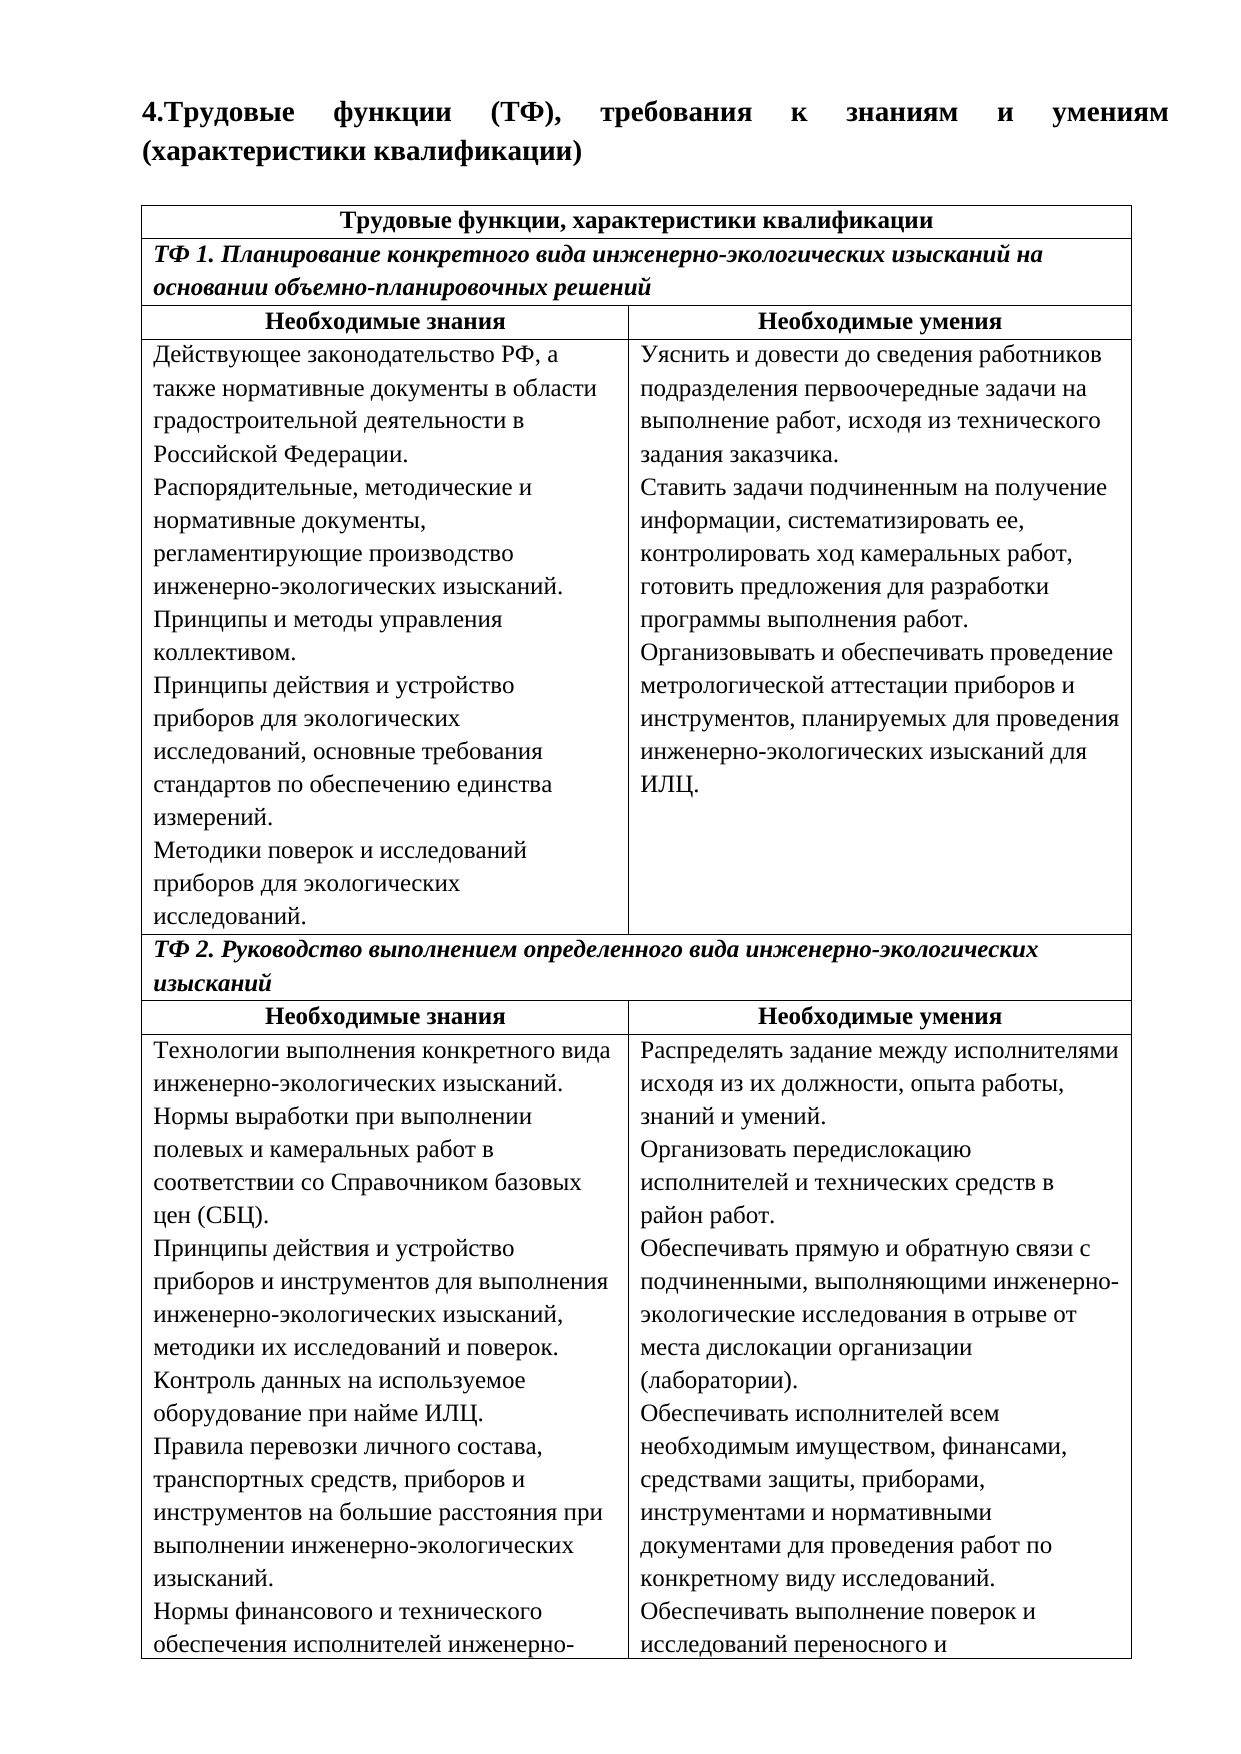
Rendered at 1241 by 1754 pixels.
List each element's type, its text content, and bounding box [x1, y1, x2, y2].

subtitle 4.Трудовые функции (ТФ), требования к знаниям и умениям (характеристики квалификации) [142, 94, 1169, 167]
table_cell ТФ 1. Планирование конкретного вида инженерно-экологических изысканий на основании объемно-планировочных решений [142, 239, 1131, 305]
table_cell ТФ 2. Руководство выполнением определенного вида инженерно-экологических изысканий [142, 935, 1131, 1000]
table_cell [142, 1035, 628, 1658]
table_cell Необходимые знания [142, 306, 628, 338]
table_cell Необходимые знания [142, 1001, 628, 1034]
table_cell Необходимые умения [629, 306, 1131, 338]
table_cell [629, 1035, 1131, 1658]
table_cell Действующее законодательство РФ, а также нормативные документы в области градостроительной деятельности в Российской Федерации. Распорядительные, методические и нормативные документы, регламентирующие производство инженерно-экологических изысканий. Принципы и методы управления коллективом. Принципы действия и устройство приборов для экологических исследований, основные требования стандартов по обеспечению единства измерений. Методики поверок и исследований приборов для экологических исследований. [142, 340, 628, 933]
table_cell Необходимые умения [629, 1001, 1131, 1034]
table_cell Уяснить и довести до сведения работников подразделения первоочередные задачи на выполнение работ, исходя из технического задания заказчика. Ставить задачи подчиненным на получение информации, систематизировать ее, контролировать ход камеральных работ, готовить предложения для разработки программы выполнения работ. Организовывать и обеспечивать проведение метрологической аттестации приборов и инструментов, планируемых для проведения инженерно-экологических изысканий для ИЛЦ. [629, 340, 1131, 933]
table_header Трудовые функции, характеристики квалификации [142, 206, 1131, 238]
